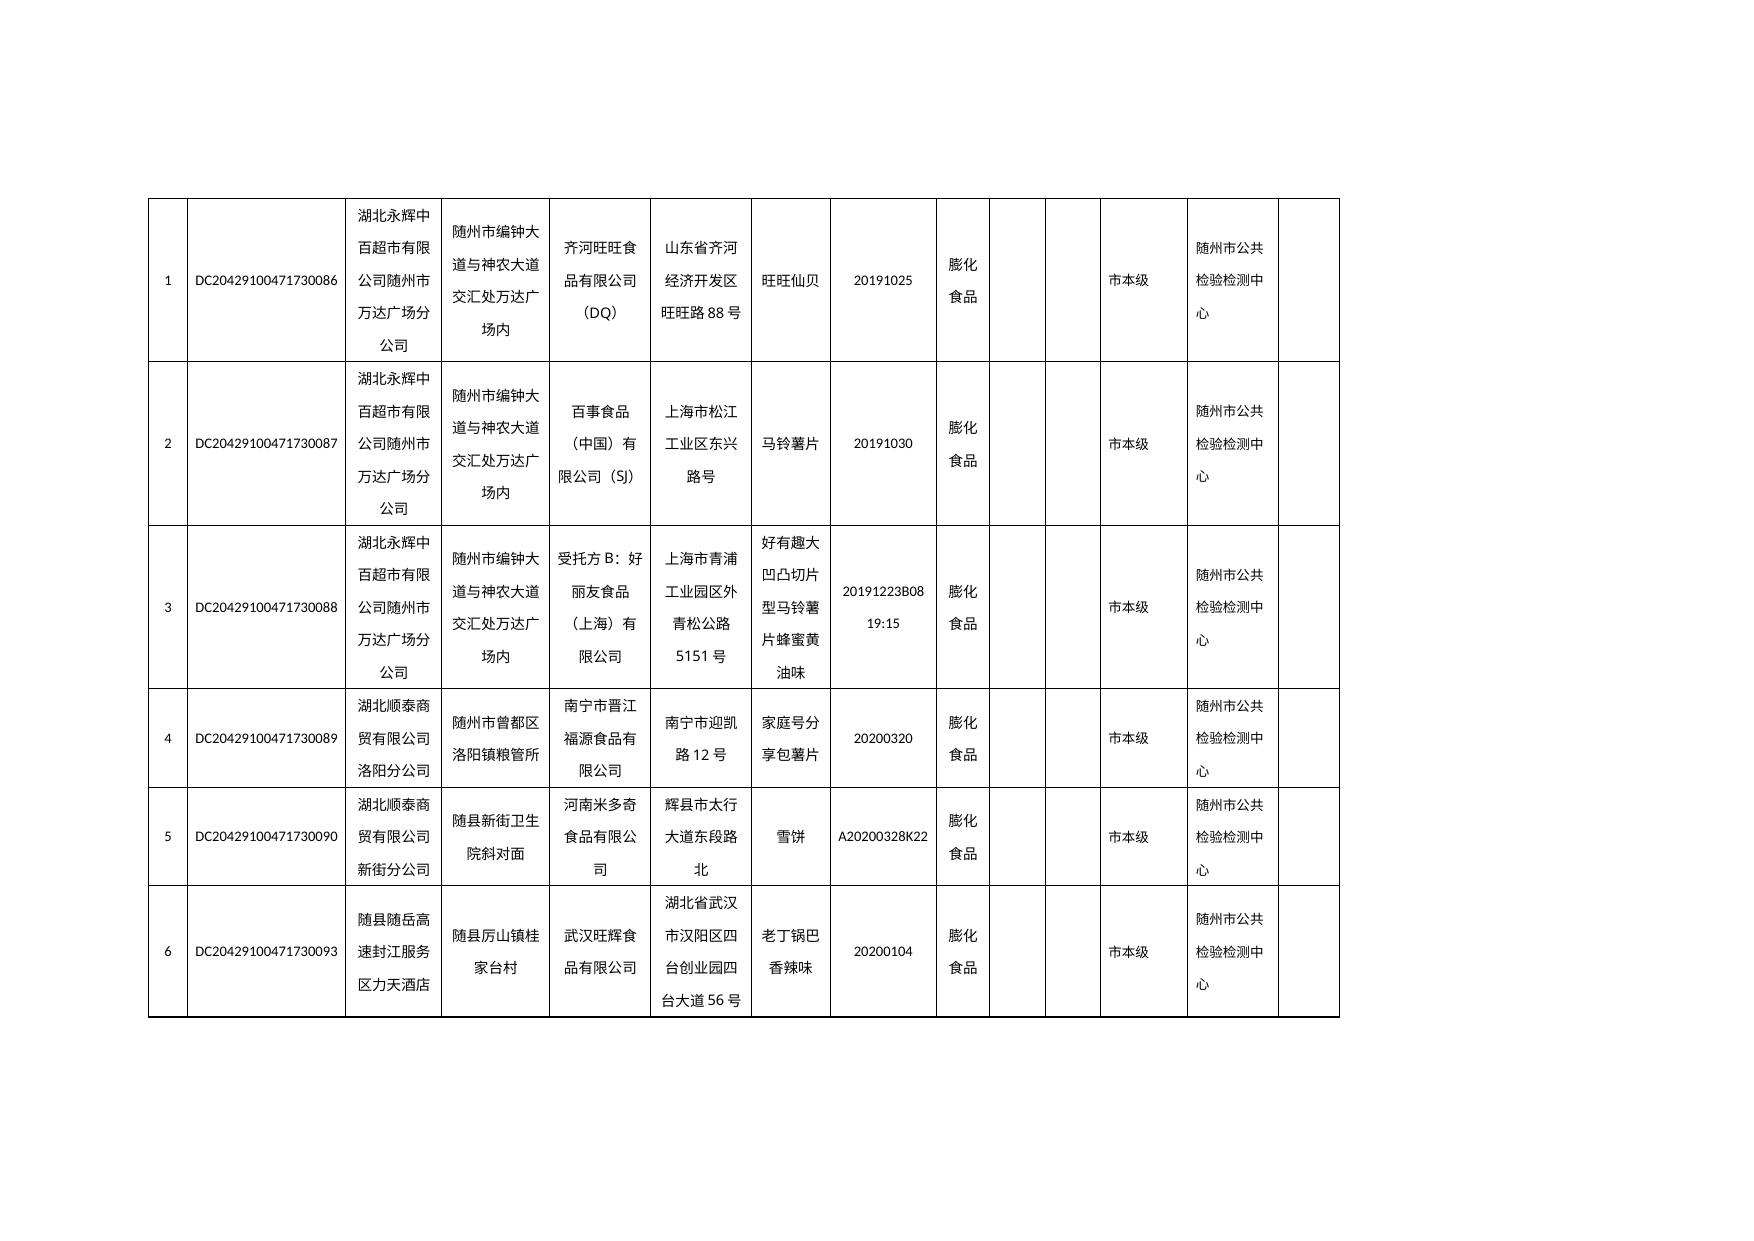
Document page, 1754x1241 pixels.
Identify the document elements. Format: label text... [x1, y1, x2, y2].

table_cell DC20429100471730087 [188, 362, 345, 525]
table_cell 随县厉山镇桂家台村 [442, 886, 549, 1016]
table_cell 3 [149, 526, 187, 688]
table_cell 膨化食品 [937, 788, 989, 885]
table_cell 随州市公共检验检测中心 [1188, 362, 1278, 525]
table_cell 随州市编钟大道与神农大道交汇处万达广场内 [442, 199, 549, 361]
table_cell 马铃薯片 [752, 362, 830, 525]
table_cell 齐河旺旺食品有限公司（DQ） [550, 199, 650, 361]
table_cell 随州市公共检验检测中心 [1188, 199, 1278, 361]
table_cell [990, 362, 1045, 525]
table_cell [1279, 788, 1339, 885]
table_cell 受托方B：好丽友食品（上海）有限公司 [550, 526, 650, 688]
table_cell 河南米多奇食品有限公司 [550, 788, 650, 885]
table_cell 膨化食品 [937, 362, 989, 525]
table_cell [990, 689, 1045, 787]
table_cell 市本级 [1101, 886, 1187, 1016]
table_cell A20200328K22 [831, 788, 936, 885]
table_cell 6 [149, 886, 187, 1016]
table_cell 武汉旺辉食品有限公司 [550, 886, 650, 1016]
table_cell [1279, 886, 1339, 1016]
table_cell 膨化食品 [937, 689, 989, 787]
table_cell DC20429100471730093 [188, 886, 345, 1016]
table_cell 家庭号分享包薯片 [752, 689, 830, 787]
table_cell 4 [149, 689, 187, 787]
table_cell [1046, 199, 1100, 361]
table_cell 膨化食品 [937, 199, 989, 361]
table_cell 20200320 [831, 689, 936, 787]
table_cell 湖北永辉中百超市有限公司随州市万达广场分公司 [346, 526, 441, 688]
table_cell 老丁锅巴香辣味 [752, 886, 830, 1016]
table_cell 随州市编钟大道与神农大道交汇处万达广场内 [442, 362, 549, 525]
table_cell 随州市公共检验检测中心 [1188, 788, 1278, 885]
table_cell 山东省齐河经济开发区旺旺路88号 [651, 199, 751, 361]
table_cell 随县随岳高速封江服务区力天酒店 [346, 886, 441, 1016]
table_cell 20191025 [831, 199, 936, 361]
table_cell [1279, 362, 1339, 525]
table_cell 好有趣大凹凸切片型马铃薯片蜂蜜黄油味 [752, 526, 830, 688]
table_cell [990, 886, 1045, 1016]
table_cell DC20429100471730090 [188, 788, 345, 885]
table_cell 湖北顺泰商贸有限公司洛阳分公司 [346, 689, 441, 787]
table_cell 雪饼 [752, 788, 830, 885]
table_cell [990, 199, 1045, 361]
table_cell 南宁市晋江福源食品有限公司 [550, 689, 650, 787]
table_cell 辉县市太行大道东段路北 [651, 788, 751, 885]
table_cell [1046, 788, 1100, 885]
table_cell 上海市青浦工业园区外青松公路5151号 [651, 526, 751, 688]
table_cell [1279, 199, 1339, 361]
table_cell 随州市公共检验检测中心 [1188, 886, 1278, 1016]
table_cell 市本级 [1101, 689, 1187, 787]
table_cell 上海市松江工业区东兴路号 [651, 362, 751, 525]
table_cell DC20429100471730089 [188, 689, 345, 787]
table_cell 旺旺仙贝 [752, 199, 830, 361]
table_cell 随州市公共检验检测中心 [1188, 526, 1278, 688]
table_cell 市本级 [1101, 362, 1187, 525]
table_cell 湖北永辉中百超市有限公司随州市万达广场分公司 [346, 199, 441, 361]
table_cell 随县新街卫生院斜对面 [442, 788, 549, 885]
table_cell [1046, 886, 1100, 1016]
table_cell 1 [149, 199, 187, 361]
table_cell 膨化食品 [937, 526, 989, 688]
table_cell DC20429100471730088 [188, 526, 345, 688]
table_cell 南宁市迎凯路12号 [651, 689, 751, 787]
table_cell 湖北省武汉市汉阳区四台创业园四台大道56号 [651, 886, 751, 1016]
table_cell 膨化食品 [937, 886, 989, 1016]
table_cell 5 [149, 788, 187, 885]
table_cell [1046, 526, 1100, 688]
table_cell 市本级 [1101, 788, 1187, 885]
table_cell [1279, 526, 1339, 688]
table_cell [990, 526, 1045, 688]
table_cell 随州市曾都区洛阳镇粮管所 [442, 689, 549, 787]
table_cell 市本级 [1101, 526, 1187, 688]
table_cell [990, 788, 1045, 885]
table_cell 湖北永辉中百超市有限公司随州市万达广场分公司 [346, 362, 441, 525]
table_cell 20200104 [831, 886, 936, 1016]
table_cell [1279, 689, 1339, 787]
table_cell DC20429100471730086 [188, 199, 345, 361]
table_cell 20191223B08 19:15 [831, 526, 936, 688]
table_cell 20191030 [831, 362, 936, 525]
table_cell 湖北顺泰商贸有限公司新街分公司 [346, 788, 441, 885]
table_cell [1046, 362, 1100, 525]
table_cell 随州市公共检验检测中心 [1188, 689, 1278, 787]
table_cell 百事食品（中国）有限公司（SJ） [550, 362, 650, 525]
table_cell 2 [149, 362, 187, 525]
table_cell [1046, 689, 1100, 787]
table_cell 随州市编钟大道与神农大道交汇处万达广场内 [442, 526, 549, 688]
table_cell 市本级 [1101, 199, 1187, 361]
